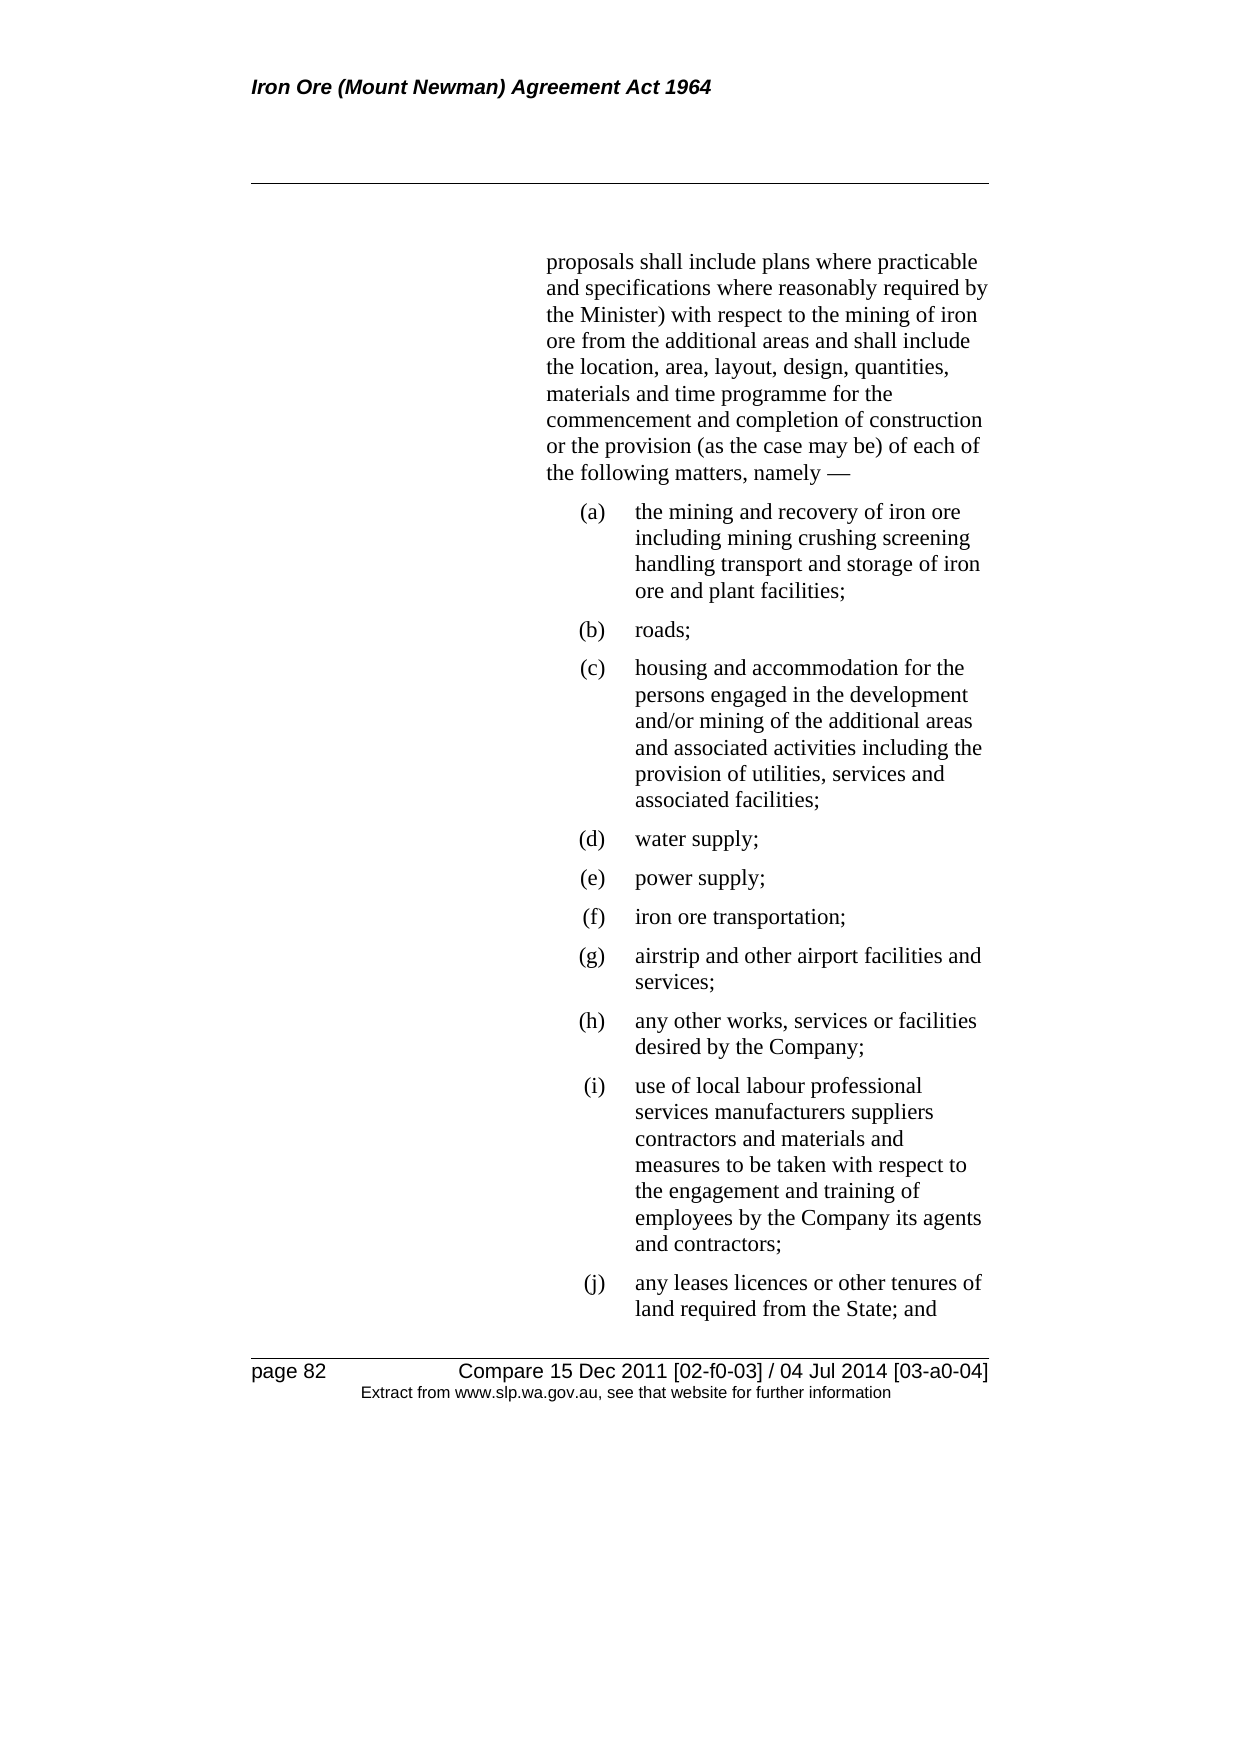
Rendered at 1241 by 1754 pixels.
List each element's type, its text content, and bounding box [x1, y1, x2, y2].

text (f) iron ore transportation; [251, 903, 989, 929]
text (i) use of local labour professional services manufacturers suppliers contractors and materials and measures to be taken with respect to the engagement and training of employees by the Company its agents and contractors; [251, 1072, 989, 1257]
text (j) any leases licences or other tenures of land required from the State; and [251, 1269, 989, 1322]
text (c) housing and accommodation for the persons engaged in the development and/or mining of the additional areas and associated activities including the provision of utilities, services and associated facilities; [251, 654, 989, 813]
text (g) airstrip and other airport facilities and services; [251, 942, 989, 994]
text (b) roads; [251, 616, 989, 642]
text (a) the mining and recovery of iron ore including mining crushing screening handling transport and storage of iron ore and plant facilities; [251, 498, 989, 603]
text (d) water supply; [251, 825, 989, 851]
text (e) power supply; [251, 864, 989, 890]
text (h) any other works, services or facilities desired by the Company; [251, 1007, 989, 1059]
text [251, 248, 989, 485]
